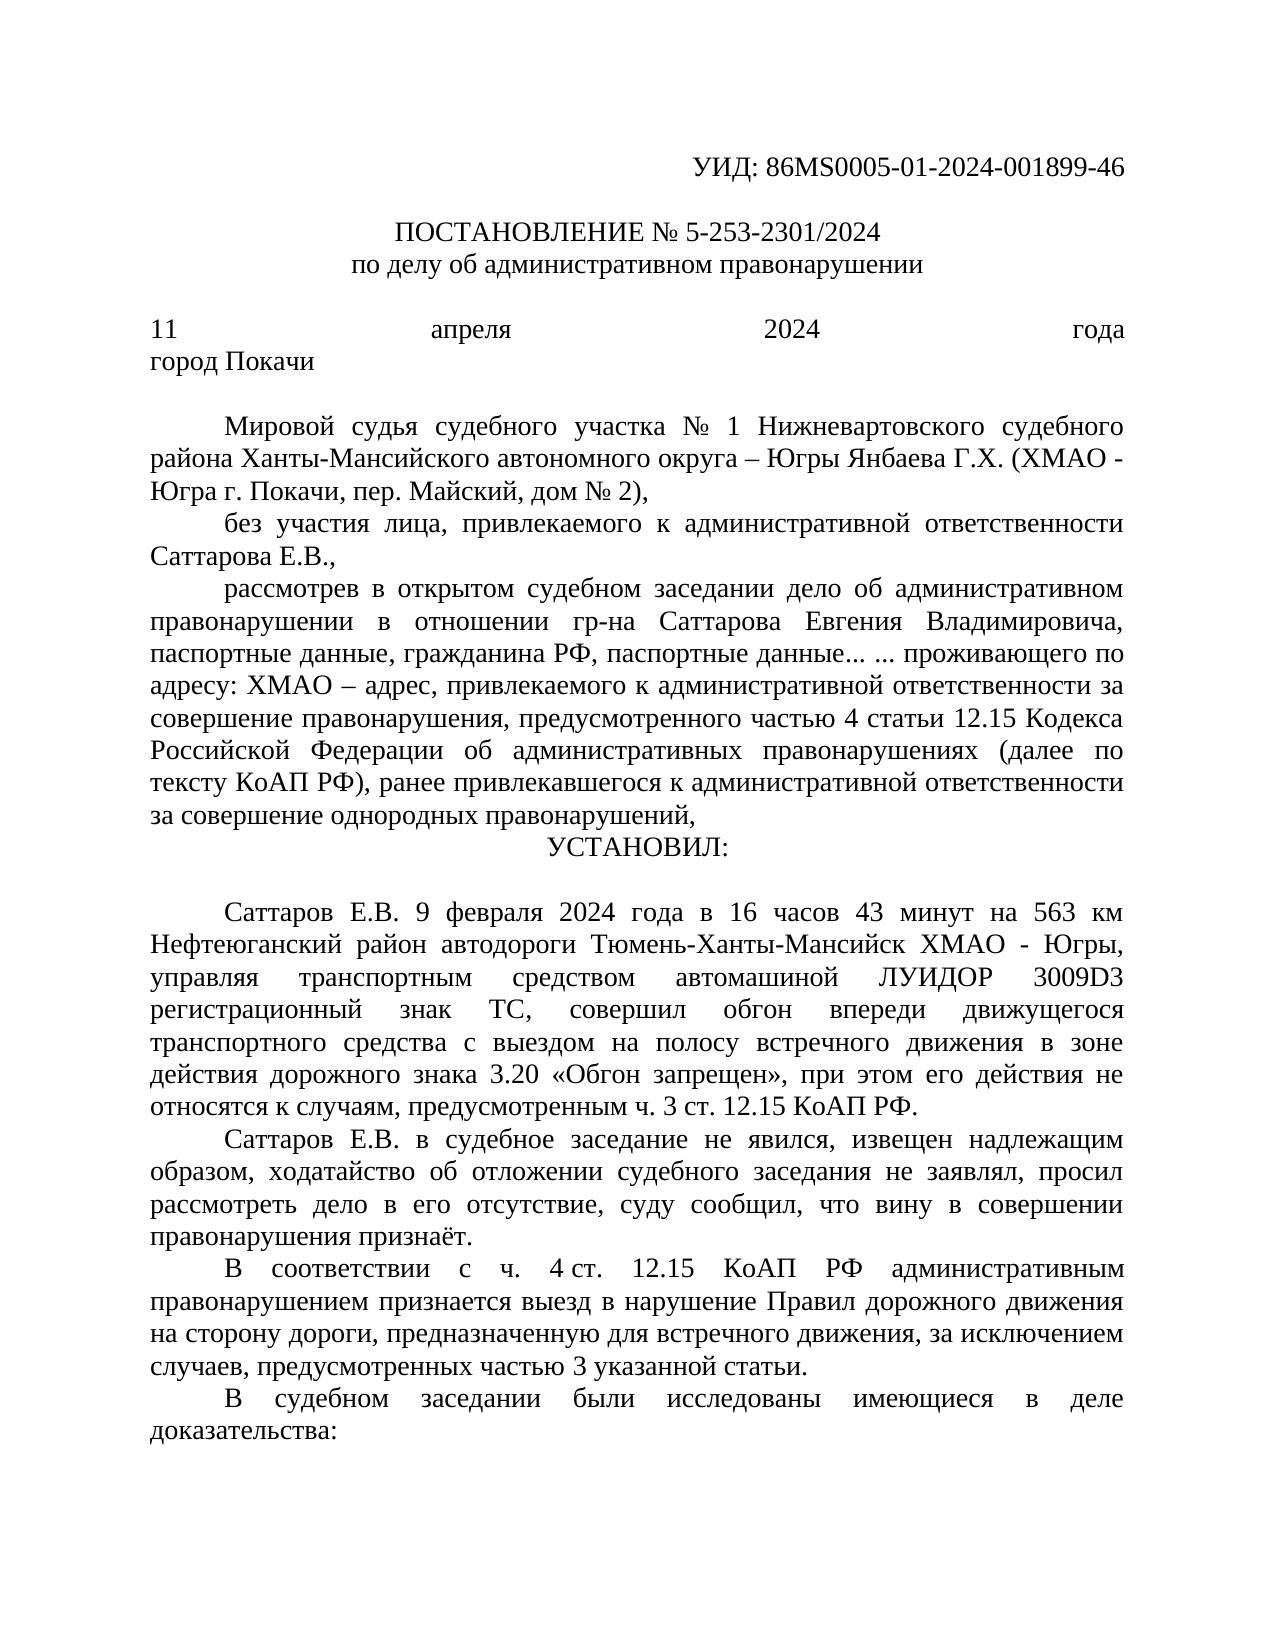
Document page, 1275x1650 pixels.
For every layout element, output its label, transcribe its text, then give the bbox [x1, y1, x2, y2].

text без участия лица, привлекаемого к административной ответственности Саттарова Е.В., [150, 506, 1125, 571]
text УСТАНОВИЛ: [150, 830, 1125, 863]
text УИД: 86MS0005-01-2024-001899-46 [150, 150, 1125, 182]
text Саттаров Е.В. 9 февраля 2024 года в 16 часов 43 минут на 563 км Нефтеюганский район автодороги Тюмень-Ханты-Мансийск ХМАО - Югры, управляя транспортным средством автомашиной ЛУИДОР 3009D3 регистрационный знак ТС, совершил обгон впереди движущегося транспортного средства с выездом на полосу встречного движения в зоне действия дорожного знака 3.20 «Обгон запрещен», при этом его действия не относятся к случаям, предусмотренным ч. 3 ст. 12.15 КоАП РФ. [150, 895, 1125, 1122]
text В соответствии с ч. 4 ст. 12.15 КоАП РФ административным правонарушением признается выезд в нарушение Правил дорожного движения на сторону дороги, предназначенную для встречного движения, за исключением случаев, предусмотренных частью 3 указанной статьи. [150, 1251, 1125, 1381]
text Саттаров Е.В. в судебное заседание не явился, извещен надлежащим образом, ходатайство об отложении судебного заседания не заявлял, просил рассмотреть дело в его отсутствие, суду сообщил, что вину в совершении правонарушения признаёт. [150, 1122, 1125, 1251]
text 11 апреля 2024 года город Покачи [150, 312, 1125, 377]
text ПОСТАНОВЛЕНИЕ № 5-253-2301/2024 [150, 215, 1125, 247]
text рассмотрев в открытом судебном заседании дело об административном правонарушении в отношении гр-на Саттарова Евгения Владимировича, паспортные данные, гражданина РФ, паспортные данные... ... проживающего по адресу: ХМАО – адрес, привлекаемого к административной ответственности за совершение правонарушения, предусмотренного частью 4 статьи 12.15 Кодекса Российской Федерации об административных правонарушениях (далее по тексту КоАП РФ), ранее привлекавшегося к административной ответственности за совершение однородных правонарушений, [150, 571, 1125, 830]
text В судебном заседании были исследованы имеющиеся в деле доказательства: [150, 1381, 1125, 1446]
text по делу об административном правонарушении [150, 247, 1125, 279]
text Мировой судья судебного участка № 1 Нижневартовского судебного района Ханты-Мансийского автономного округа – Югры Янбаева Г.Х. (ХМАО - Югра г. Покачи, пер. Майский, дом № 2), [150, 409, 1125, 506]
